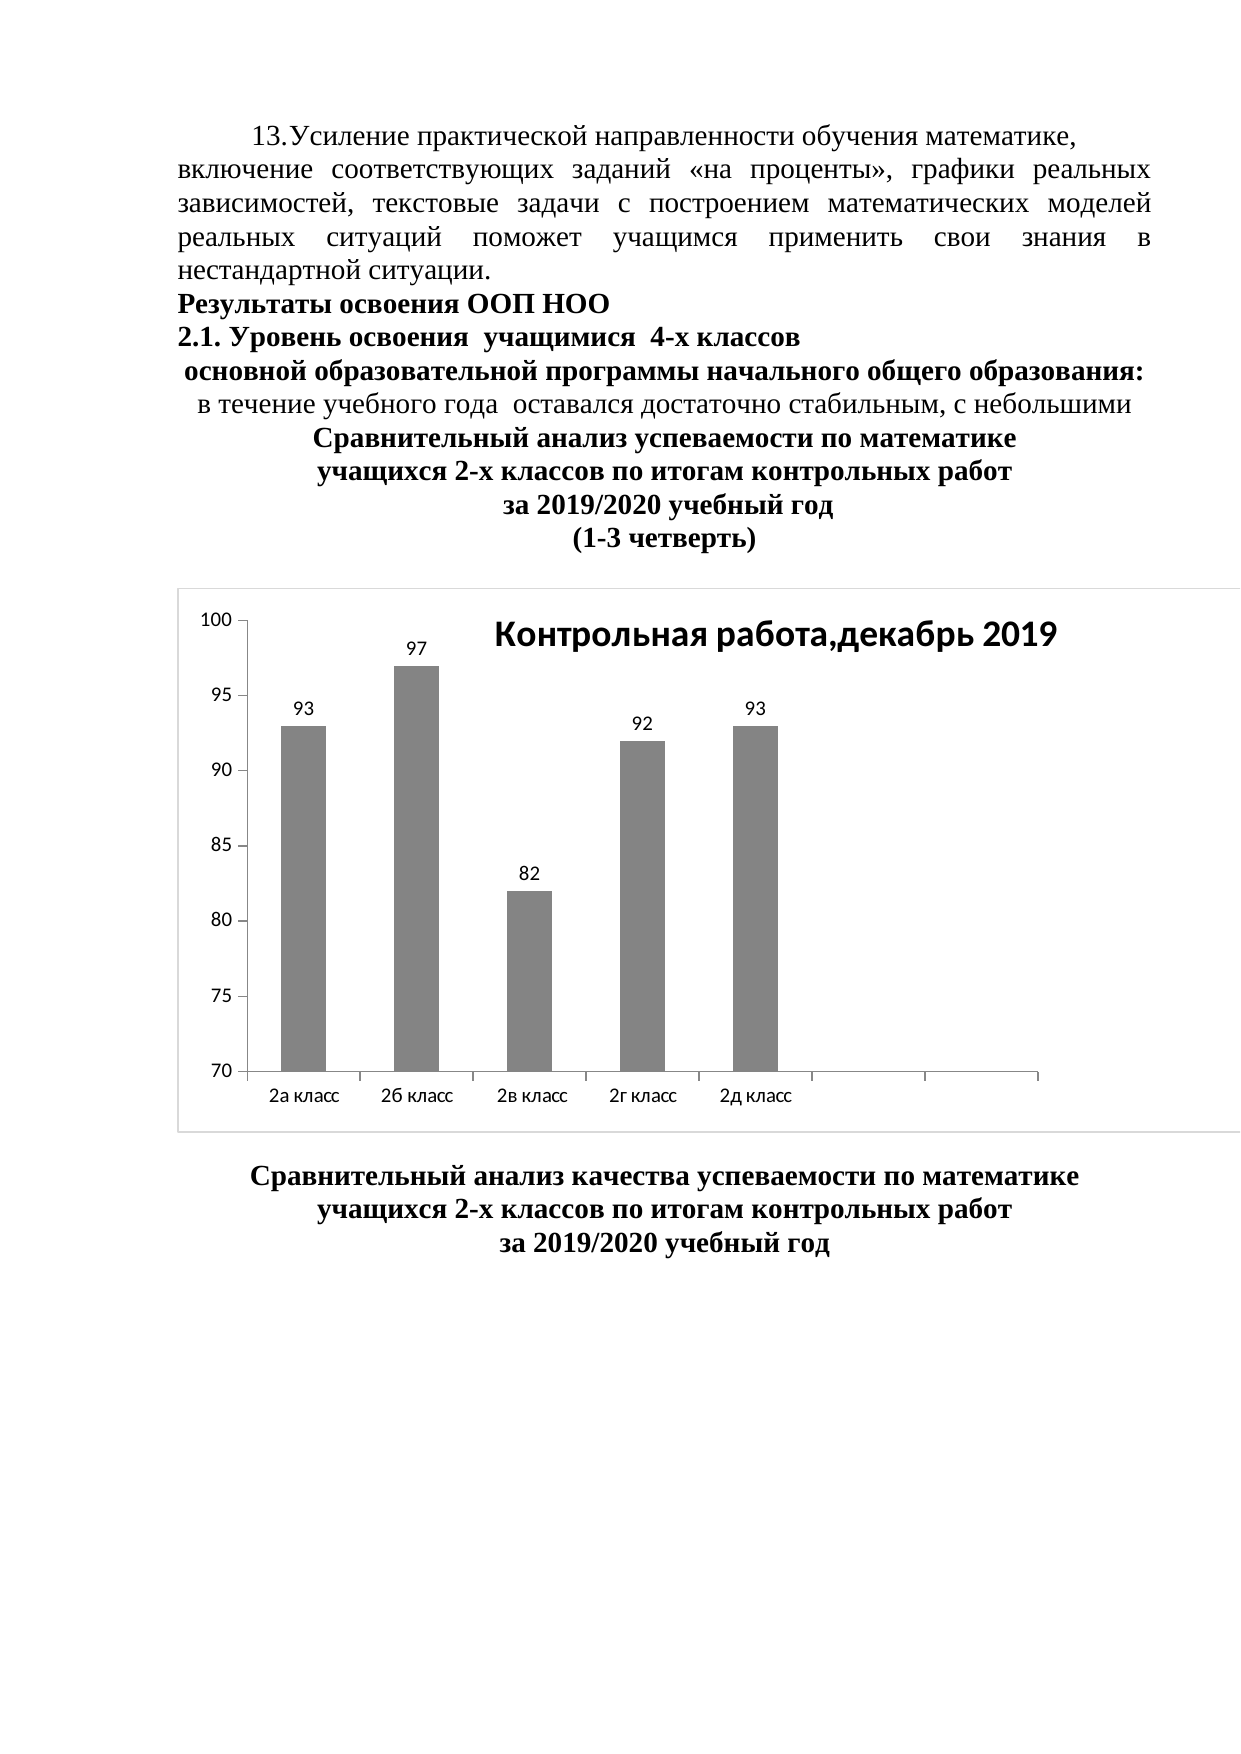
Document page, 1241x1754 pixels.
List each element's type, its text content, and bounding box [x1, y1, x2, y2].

text Сравнительный анализ успеваемости по математике [177, 420, 1152, 453]
text в течение учебного года оставался достаточно стабильным, с небольшими [177, 386, 1152, 420]
text учащихся 2-х классов по итогам контрольных работ [177, 1192, 1152, 1225]
text основной образовательной программы начального общего образования: [177, 353, 1152, 386]
text учащихся 2-х классов по итогам контрольных работ [177, 453, 1152, 487]
text (1-3 четверть) [177, 521, 1152, 554]
text за 2019/2020 учебный год [177, 1225, 1152, 1259]
list Усиление практической направленности обучения математике, [251, 118, 1152, 152]
text 2.1. Уровень освоения учащимися 4-х классов [177, 319, 1152, 353]
text Сравнительный анализ качества успеваемости по математике [177, 1158, 1152, 1192]
text включение соответствующих заданий «на проценты», графики реальных зависимостей, текстовые задачи с построением математических моделей реальных ситуаций поможет учащимся применить свои знания в нестандартной ситуации. [177, 152, 1152, 286]
text за 2019/2020 учебный год [177, 487, 1152, 521]
text Результаты освоения ООП НОО [177, 286, 1152, 319]
